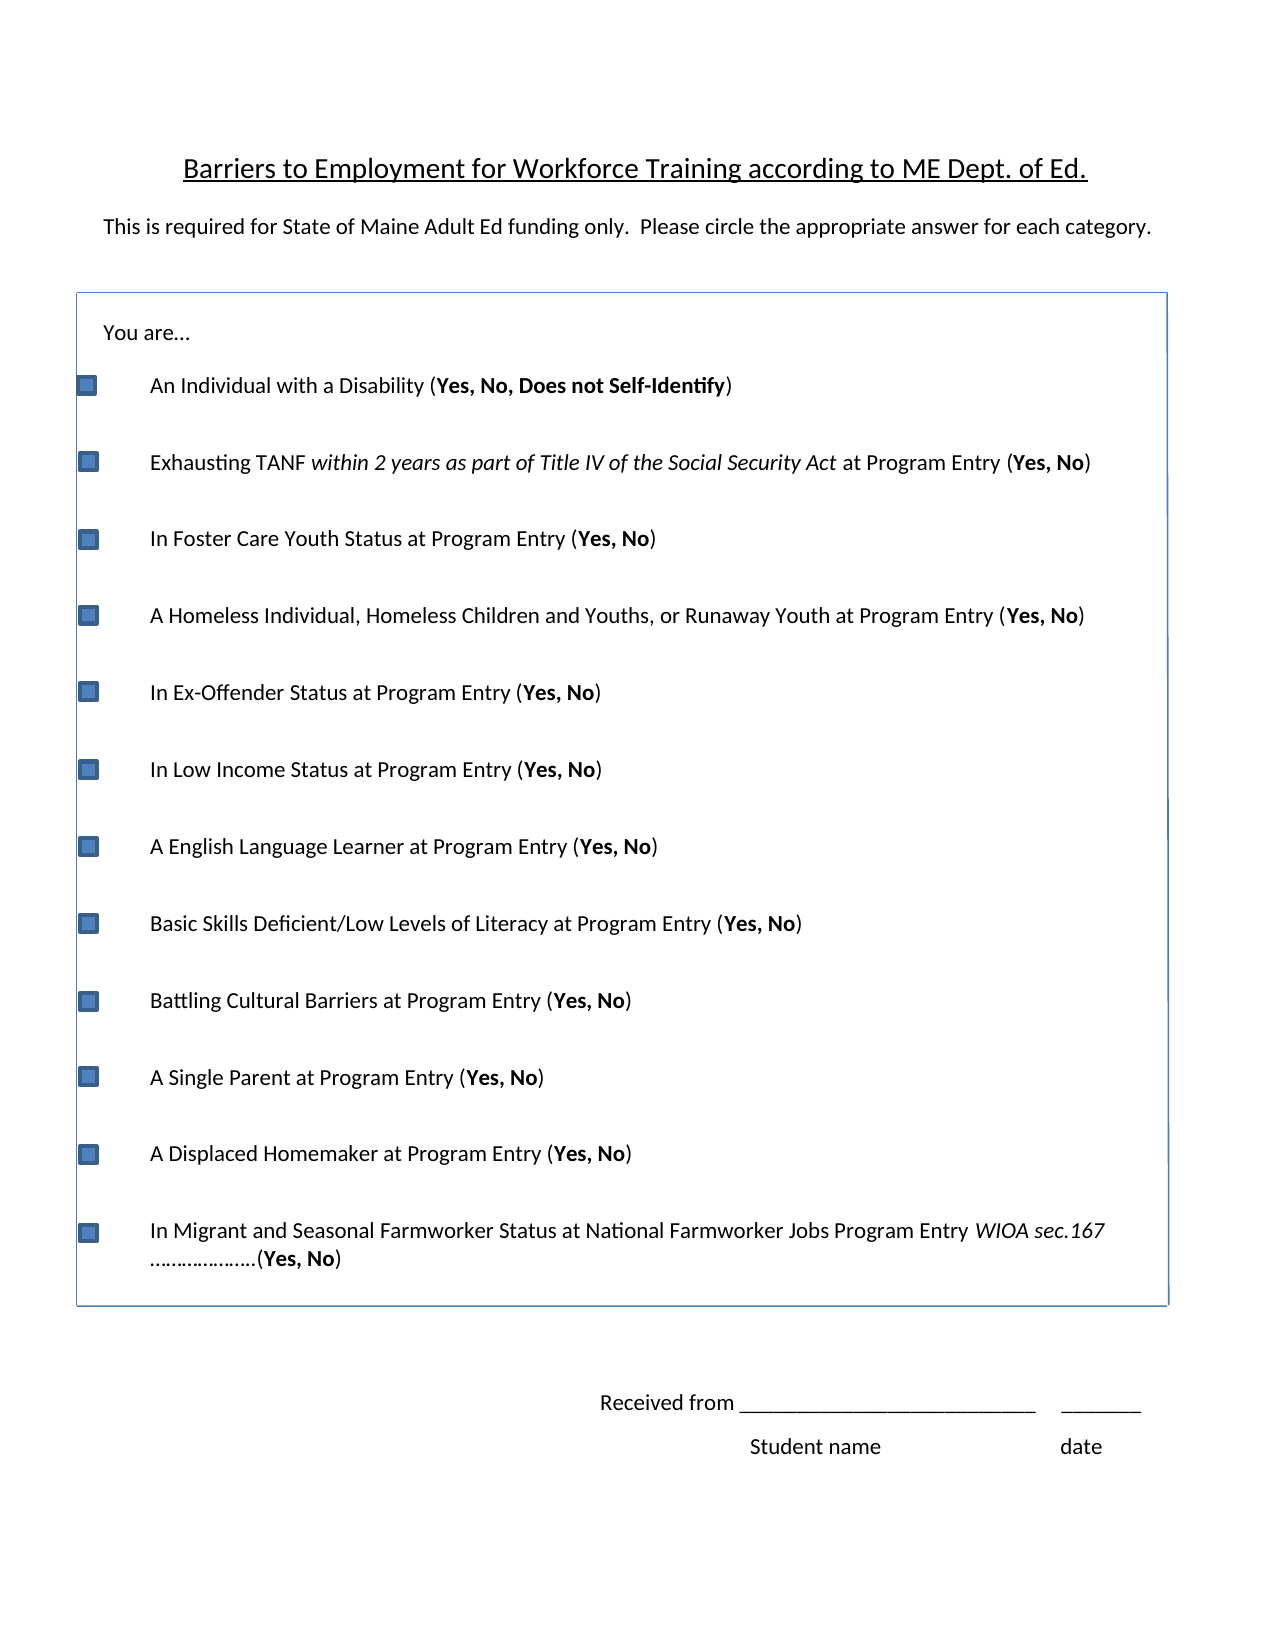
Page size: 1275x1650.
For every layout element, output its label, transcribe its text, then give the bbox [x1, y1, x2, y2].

text A Displaced Homemaker at Program Entry (Yes, No) [150, 1139, 1167, 1168]
text In Migrant and Seasonal Farmworker Status at National Farmworker Jobs Program Entry WIOA sec.167 ………………..(Yes, No) [150, 1216, 1167, 1272]
text Received from __________________________ _______ [525, 1391, 1172, 1415]
text Battling Cultural Barriers at Program Entry (Yes, No) [150, 986, 1167, 1014]
text In Low Income Status at Program Entry (Yes, No) [150, 755, 1167, 783]
text A Single Parent at Program Entry (Yes, No) [150, 1063, 1167, 1091]
text This is required for State of Maine Adult Ed funding only. Please circle the appropriate answer for each category. [103, 212, 1172, 240]
text Student name date [150, 1436, 1172, 1459]
text You are… [103, 318, 1166, 346]
text In Foster Care Youth Status at Program Entry (Yes, No) [150, 524, 1166, 553]
text Barriers to Employment for Workforce Training according to ME Dept. of Ed. [150, 150, 1172, 186]
text A Homeless Individual, Homeless Children and Youths, or Runaway Youth at Program Entry (Yes, No) [150, 601, 1166, 629]
text An Individual with a Disability (Yes, No, Does not Self-Identify) [150, 371, 1166, 399]
text Exhausting TANF within 2 years as part of Title IV of the Social Security Act at Program Entry (Yes, No) [150, 448, 1166, 476]
text A English Language Learner at Program Entry (Yes, No) [150, 832, 1167, 860]
text In Ex-Offender Status at Program Entry (Yes, No) [150, 678, 1167, 706]
text Basic Skills Deficient/Low Levels of Literacy at Program Entry (Yes, No) [150, 909, 1167, 937]
